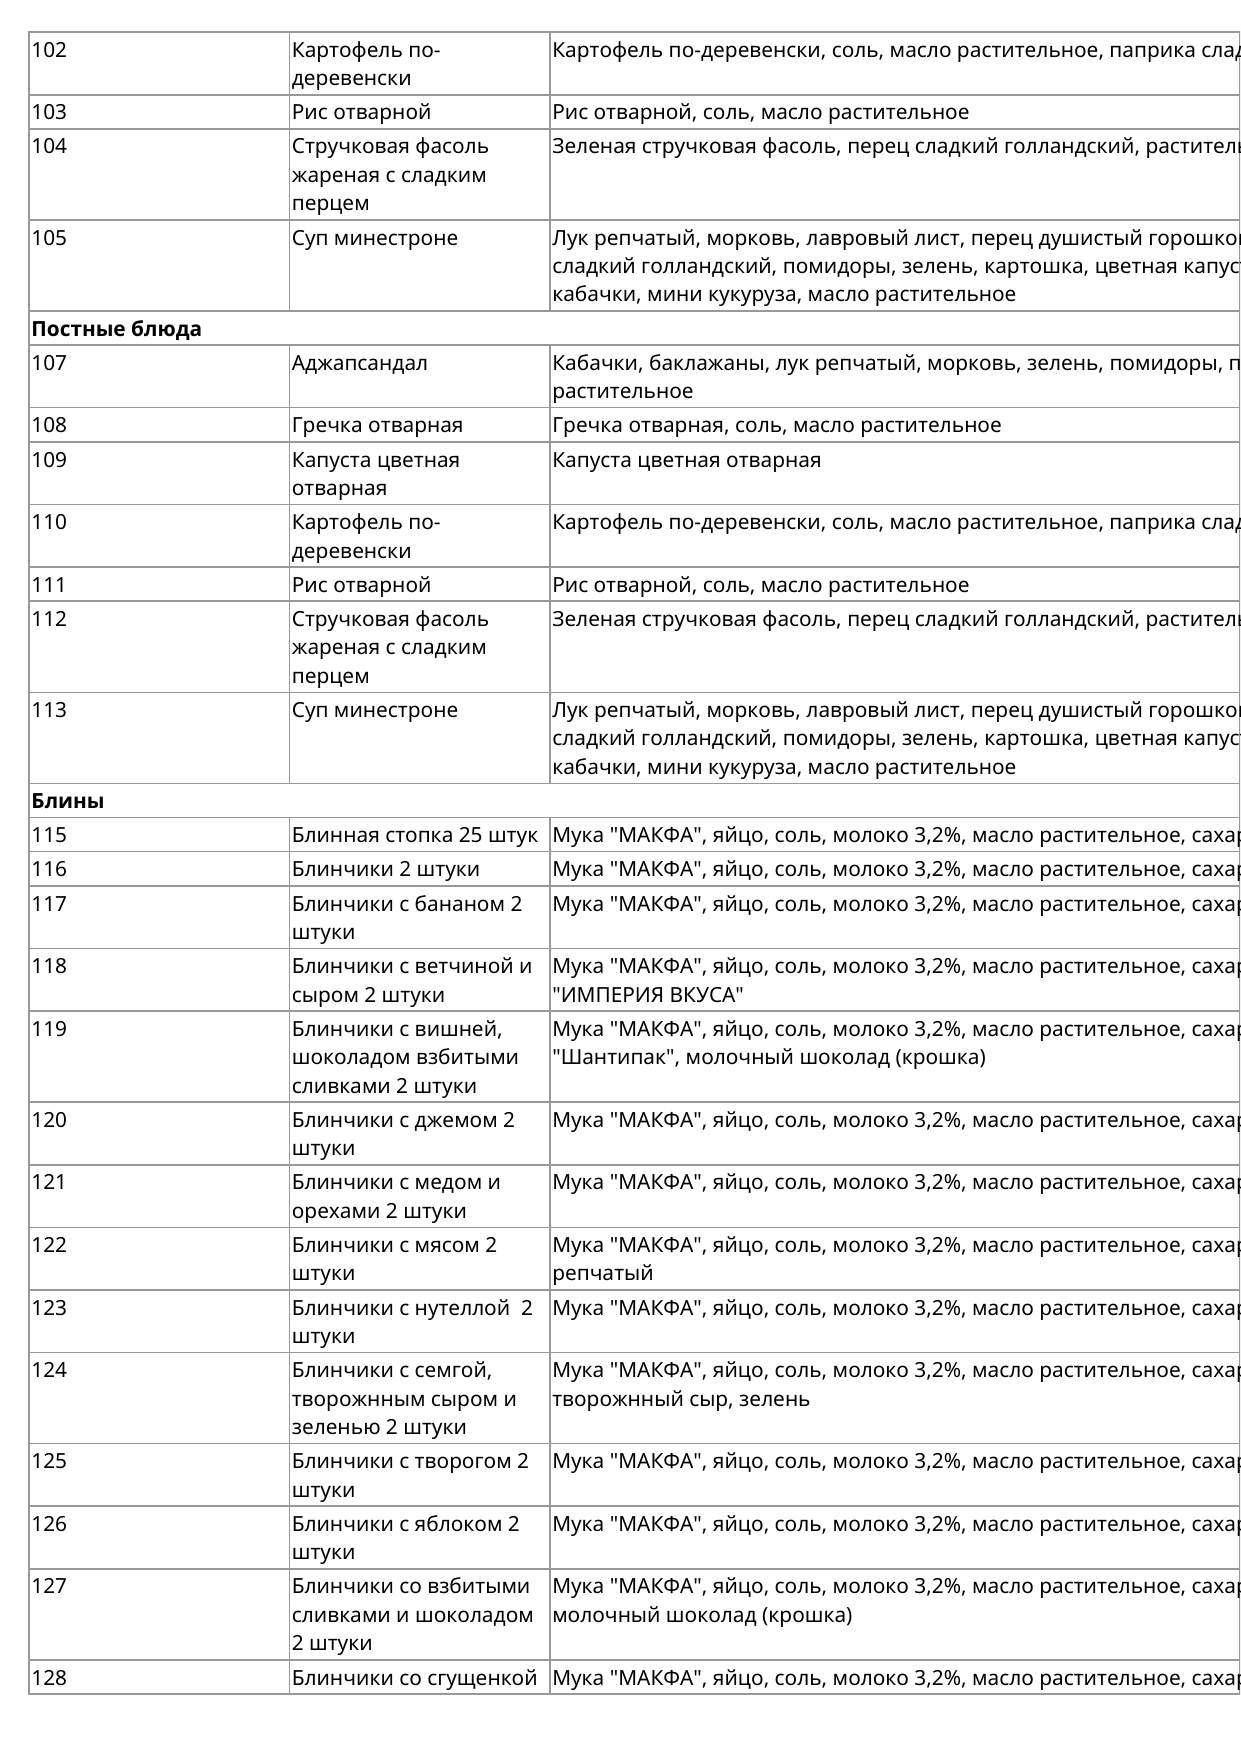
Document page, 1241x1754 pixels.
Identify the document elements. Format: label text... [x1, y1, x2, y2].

table_cell 121 [30, 1166, 289, 1226]
table_cell Зеленая стручковая фасоль, перец сладкий голландский, растительное масло [551, 130, 1239, 219]
table_cell 105 [30, 221, 289, 310]
table_cell 103 [30, 96, 289, 128]
table_cell Рис отварной, соль, масло растительное [551, 568, 1239, 600]
table_cell 102 [30, 33, 289, 94]
table_cell Блинчики с джемом 2 штуки [290, 1103, 549, 1164]
table_cell 113 [30, 693, 289, 782]
table_cell Мука "МАКФА", яйцо, соль, молоко 3,2%, масло растительное, сахар, фарш курица-свинина, лук репчатый [551, 1228, 1239, 1289]
table_cell Мука "МАКФА", яйцо, соль, молоко 3,2%, масло растительное, сахар [551, 818, 1239, 851]
table_cell Мука "МАКФА", яйцо, соль, молоко 3,2%, масло растительное, сахар [551, 852, 1239, 885]
table_cell Суп минестроне [290, 693, 549, 782]
table_cell Гречка отварная, соль, масло растительное [551, 408, 1239, 441]
table_cell Блинная стопка 25 штук [290, 818, 549, 851]
table_cell Блинчики с нутеллой 2 штуки [290, 1291, 549, 1352]
table_cell Мука "МАКФА", яйцо, соль, молоко 3,2%, масло растительное, сахар, взбитые сливки "Шантипак", молочный шоколад (крошка) [551, 1570, 1239, 1659]
table_cell Капуста цветная отварная [290, 443, 549, 504]
table_cell Блинчики с медом и орехами 2 штуки [290, 1166, 549, 1226]
table_cell 110 [30, 505, 289, 566]
table_cell 111 [30, 568, 289, 600]
table_cell Мука "МАКФА", яйцо, соль, молоко 3,2%, масло растительное, сахар, семга слабосоленая, творожнный сыр, зелень [551, 1353, 1239, 1443]
table_cell 116 [30, 852, 289, 885]
table_cell 127 [30, 1570, 289, 1659]
table_cell Кабачки, баклажаны, лук репчатый, морковь, зелень, помидоры, перец сладкий, соль, масло растительное [551, 346, 1239, 407]
table_cell Блинчики с семгой, творожнным сыром и зеленью 2 штуки [290, 1353, 549, 1443]
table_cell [290, 1661, 549, 1693]
table_cell Мука "МАКФА", яйцо, соль, молоко 3,2%, масло растительное, сахар, яблоки [551, 1507, 1239, 1568]
table_cell Мука "МАКФА", яйцо, соль, молоко 3,2%, масло растительное, сахар, банан [551, 887, 1239, 948]
table_cell Мука "МАКФА", яйцо, соль, молоко 3,2%, масло растительное, сахар, сыр российский, ветчина "ИМПЕРИЯ ВКУСА" [551, 949, 1239, 1010]
table_cell 115 [30, 818, 289, 851]
table_cell Блинчики с творогом 2 штуки [290, 1444, 549, 1505]
table_cell Картофель по-деревенски, соль, масло растительное, паприка сладкая [551, 33, 1239, 94]
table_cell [551, 1661, 1239, 1693]
table_cell 120 [30, 1103, 289, 1164]
table_cell Капуста цветная отварная [551, 443, 1239, 504]
table_cell 119 [30, 1012, 289, 1101]
table_cell 125 [30, 1444, 289, 1505]
table_cell Стручковая фасоль жареная с сладким перцем [290, 602, 549, 691]
table_cell Картофель по-деревенски [290, 505, 549, 566]
table_cell 108 [30, 408, 289, 441]
table_cell Блинчики со взбитыми сливками и шоколадом 2 штуки [290, 1570, 549, 1659]
table_cell Блинчики с бананом 2 штуки [290, 887, 549, 948]
table_cell 117 [30, 887, 289, 948]
table_cell Суп минестроне [290, 221, 549, 310]
table_cell Гречка отварная [290, 408, 549, 441]
table_cell Мука "МАКФА", яйцо, соль, молоко 3,2%, масло растительное, сахар, вишня, взбитые сливки "Шантипак", молочный шоколад (крошка) [551, 1012, 1239, 1101]
table_cell Рис отварной, соль, масло растительное [551, 96, 1239, 128]
table_cell Мука "МАКФА", яйцо, соль, молоко 3,2%, масло растительное, сахар, творог 9% жирности [551, 1444, 1239, 1505]
table_cell Блинчики с ветчиной и сыром 2 штуки [290, 949, 549, 1010]
table_cell Рис отварной [290, 568, 549, 600]
table_cell Картофель по-деревенски, соль, масло растительное, паприка сладкая [551, 505, 1239, 566]
table_cell Постные блюда [30, 312, 1239, 344]
table_cell Аджапсандал [290, 346, 549, 407]
table_cell Лук репчатый, морковь, лавровый лист, перец душистый горошком, приправа овощная, перец сладкий голландский, помидоры, зелень, картошка, цветная капуста, горошек, сельдерей стебель, кабачки, мини кукуруза, масло растительное [551, 693, 1239, 782]
table_cell Зеленая стручковая фасоль, перец сладкий голландский, растительное масло [551, 602, 1239, 691]
table_cell Рис отварной [290, 96, 549, 128]
table_cell Мука "МАКФА", яйцо, соль, молоко 3,2%, масло растительное, сахар, джем [551, 1103, 1239, 1164]
table_cell Мука "МАКФА", яйцо, соль, молоко 3,2%, масло растительное, сахар, нутелла [551, 1291, 1239, 1352]
table_cell 104 [30, 130, 289, 219]
table_cell Блинчики с яблоком 2 штуки [290, 1507, 549, 1568]
table_cell 107 [30, 346, 289, 407]
table_cell Блинчики 2 штуки [290, 852, 549, 885]
table_cell 126 [30, 1507, 289, 1568]
table_cell 109 [30, 443, 289, 504]
table_cell 112 [30, 602, 289, 691]
table_cell 118 [30, 949, 289, 1010]
table_cell 122 [30, 1228, 289, 1289]
table_cell 128 [30, 1661, 289, 1693]
table_cell Стручковая фасоль жареная с сладким перцем [290, 130, 549, 219]
table_cell 123 [30, 1291, 289, 1352]
table_cell Блинчики с вишней, шоколадом взбитыми сливками 2 штуки [290, 1012, 549, 1101]
table_cell Блины [30, 784, 1239, 817]
table_cell 124 [30, 1353, 289, 1443]
table_cell Картофель по-деревенски [290, 33, 549, 94]
table_cell Блинчики с мясом 2 штуки [290, 1228, 549, 1289]
table_cell Мука "МАКФА", яйцо, соль, молоко 3,2%, масло растительное, сахар, мед, грецкие орехи [551, 1166, 1239, 1226]
table_cell Лук репчатый, морковь, лавровый лист, перец душистый горошком, приправа овощная, перец сладкий голландский, помидоры, зелень, картошка, цветная капуста, горошек, сельдерей стебель, кабачки, мини кукуруза, масло растительное [551, 221, 1239, 310]
